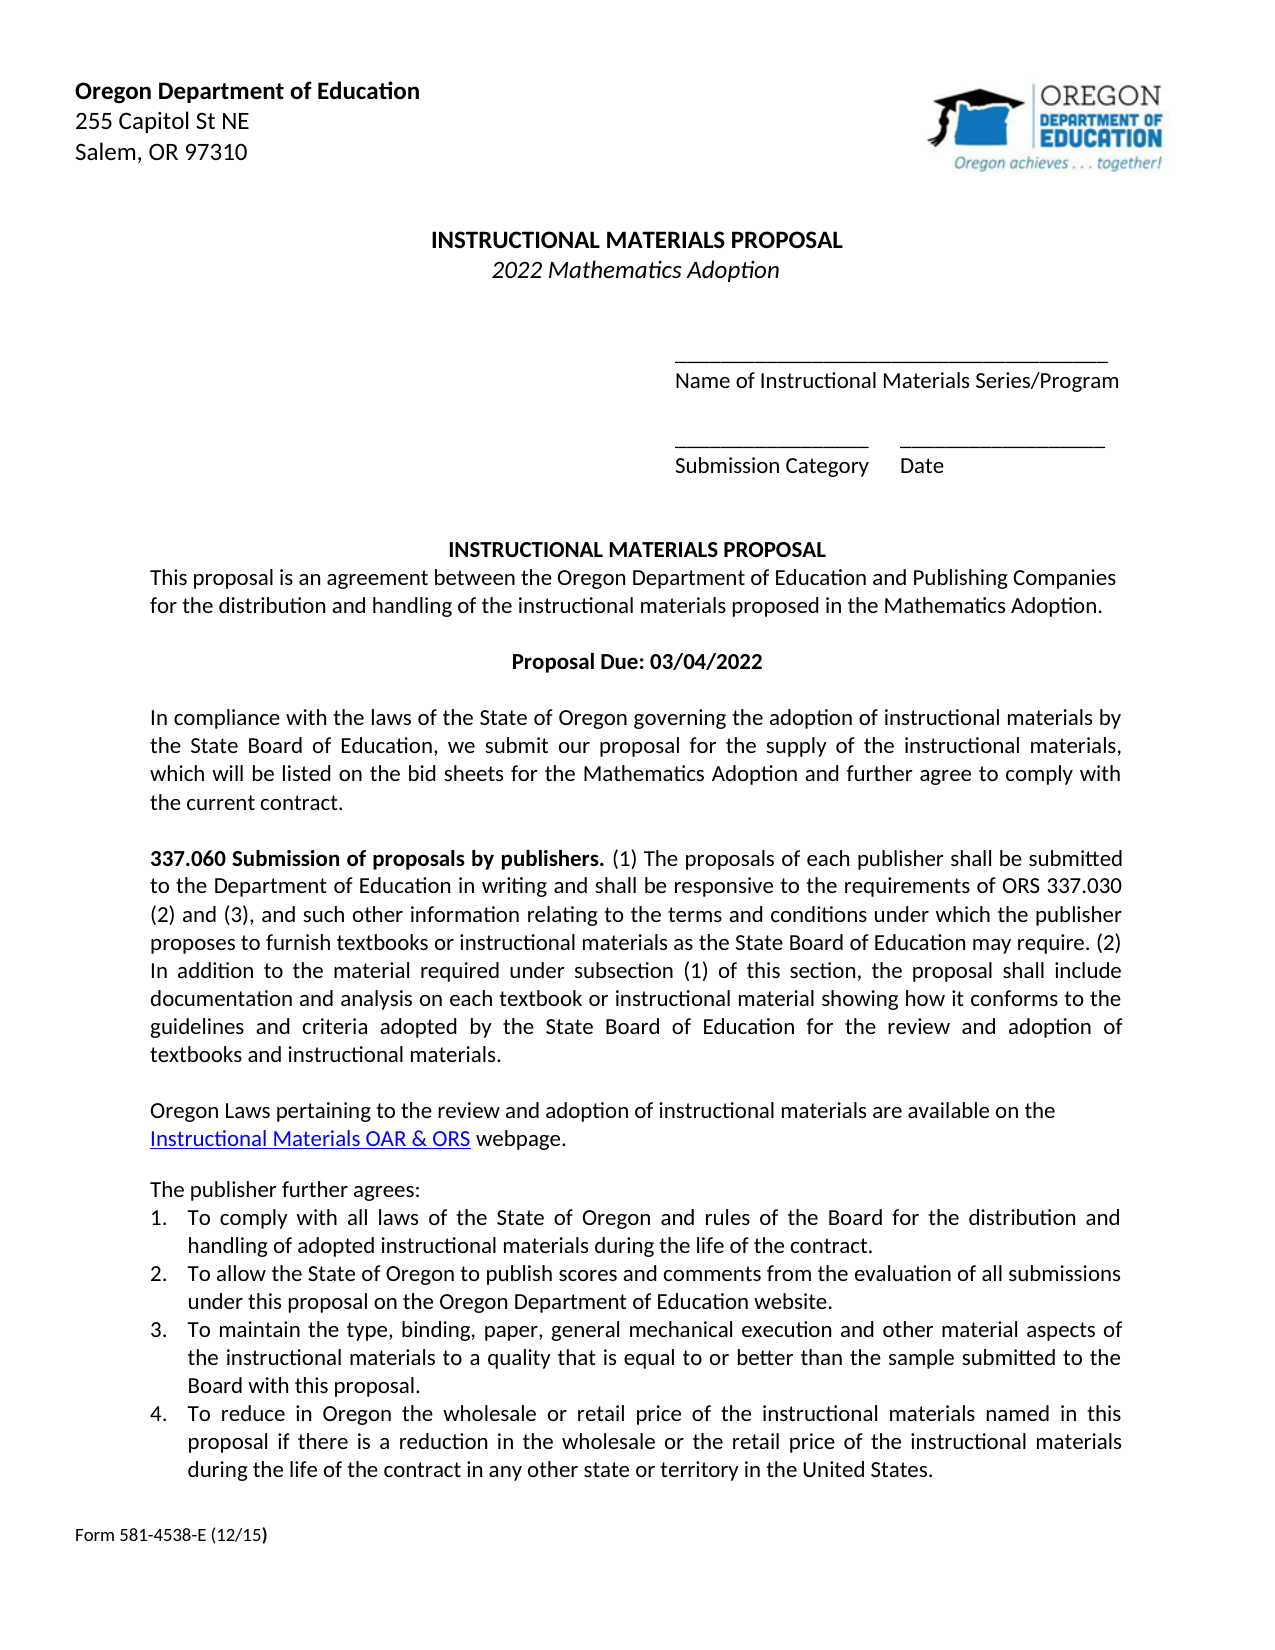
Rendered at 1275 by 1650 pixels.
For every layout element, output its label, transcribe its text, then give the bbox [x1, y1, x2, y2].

list To reduce in Oregon the wholesale or retail price of the instructional materials named in this proposal if there is a reduction in the wholesale or the retail price of the instructional materials during the life of the contract in any other state or territory in the United States. [150, 1399, 1124, 1483]
text This proposal is an agreement between the Oregon Department of Education and Publishing Companies for the distribution and handling of the instructional materials proposed in the Mathematics Adoption. [150, 563, 1124, 619]
text INSTRUCTIONAL MATERIALS PROPOSAL [150, 224, 1124, 254]
text INSTRUCTIONAL MATERIALS PROPOSAL [150, 535, 1124, 563]
text Proposal Due: 03/04/2022 [150, 647, 1124, 676]
list To comply with all laws of the State of Oregon and rules of the Board for the distribution and handling of adopted instructional materials during the life of the contract. [150, 1203, 1124, 1259]
text _________________ __________________ [675, 423, 1124, 451]
text Oregon Laws pertaining to the review and adoption of instructional materials are available on the Instructional Materials OAR & ORS webpage. [150, 1096, 1124, 1152]
text Submission Category Date [150, 451, 1124, 479]
text 337.060 Submission of proposals by publishers. (1) The proposals of each publisher shall be submitted to the Department of Education in writing and shall be responsive to the requirements of ORS 337.030 (2) and (3), and such other information relating to the terms and conditions under which the publisher proposes to furnish textbooks or instructional materials as the State Board of Education may require. (2) In addition to the material required under subsection (1) of this section, the proposal shall include documentation and analysis on each textbook or instructional material showing how it conforms to the guidelines and criteria adopted by the State Board of Education for the review and adoption of textbooks and instructional materials. [150, 844, 1124, 1068]
picture [901, 58, 1190, 203]
list To maintain the type, binding, paper, general mechanical execution and other material aspects of the instructional materials to a quality that is equal to or better than the sample submitted to the Board with this proposal. [150, 1315, 1124, 1399]
list To allow the State of Oregon to publish scores and comments from the evaluation of all submissions under this proposal on the Oregon Department of Education website. [150, 1259, 1124, 1315]
text ______________________________________ [675, 338, 1124, 367]
text Name of Instructional Materials Series/Program [150, 367, 1124, 394]
text The publisher further agrees: [150, 1175, 1124, 1203]
text 2022 Mathematics Adoption [150, 254, 1124, 285]
text In compliance with the laws of the State of Oregon governing the adoption of instructional materials by the State Board of Education, we submit our proposal for the supply of the instructional materials, which will be listed on the bid sheets for the Mathematics Adoption and further agree to comply with the current contract. [150, 703, 1124, 816]
